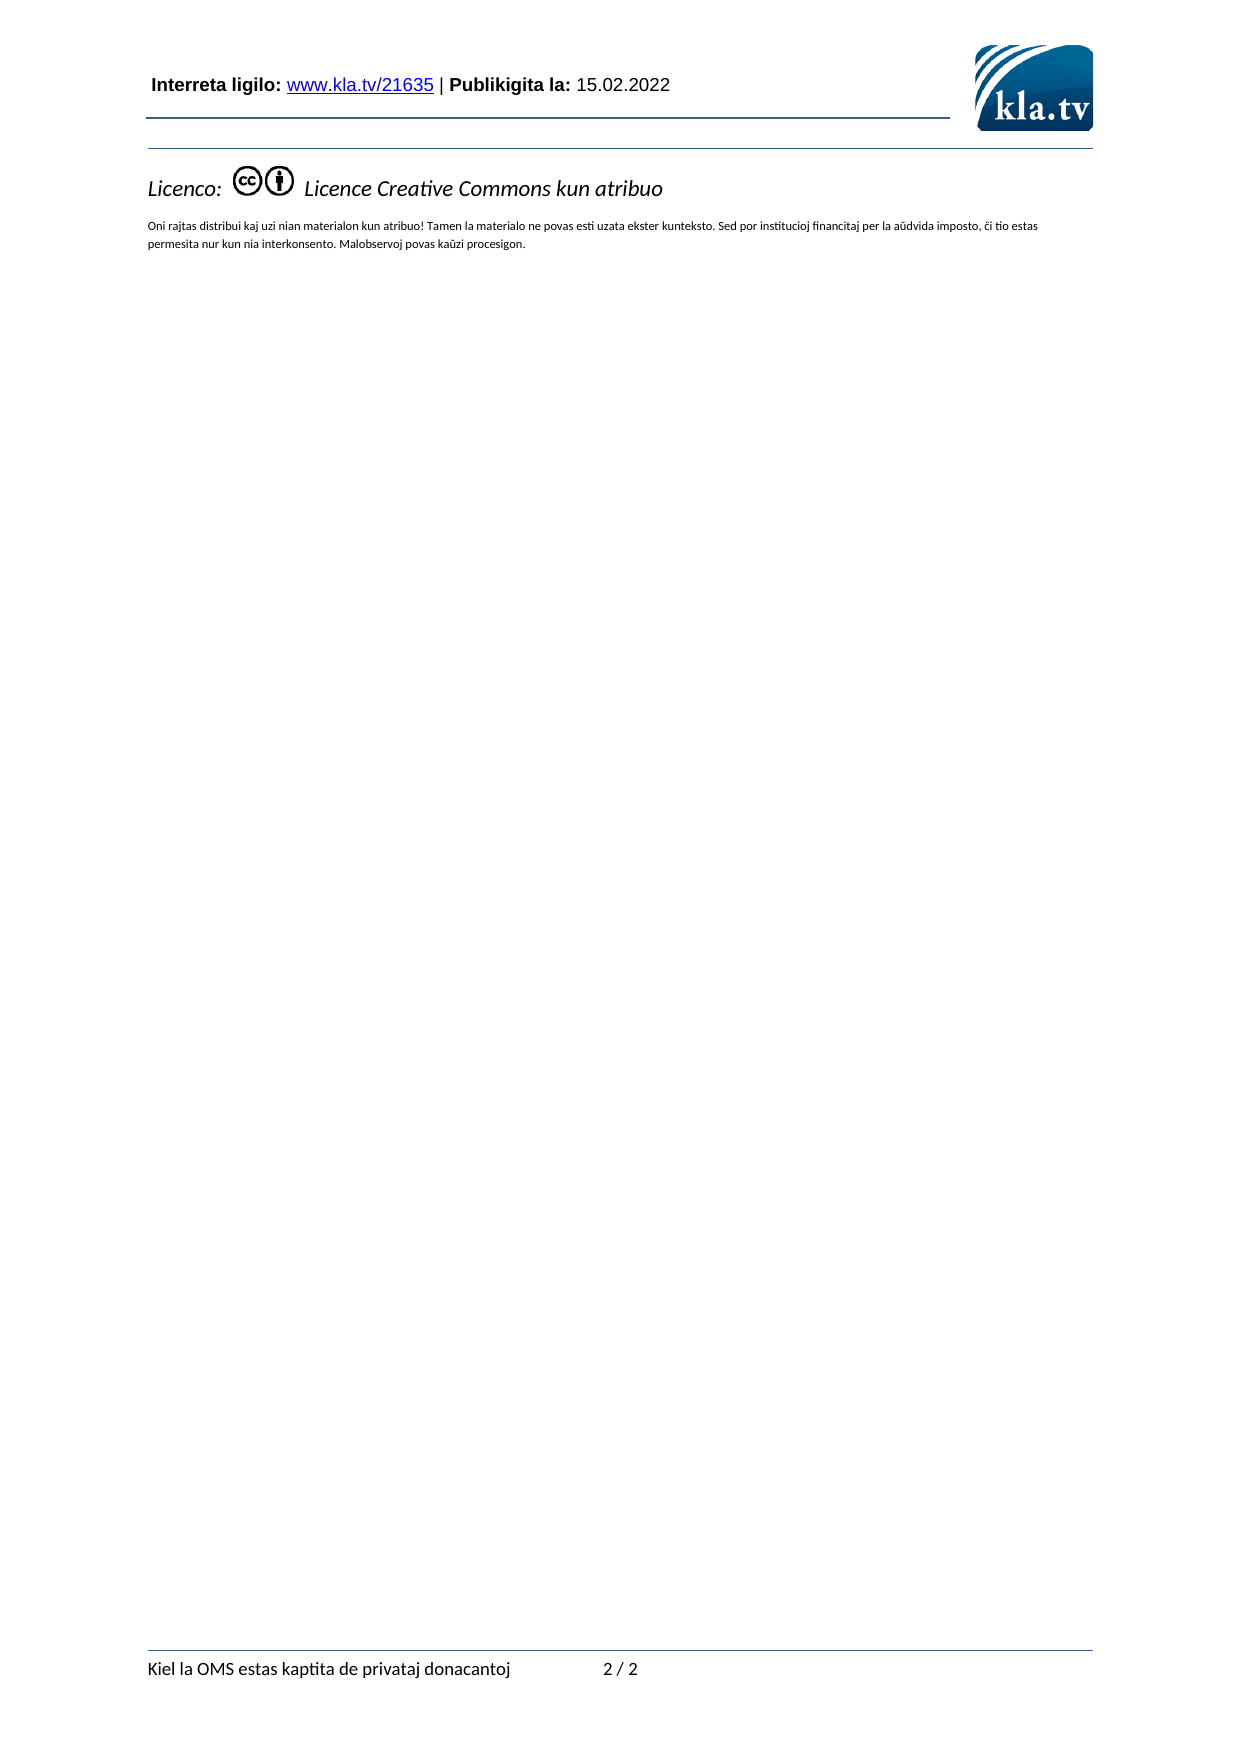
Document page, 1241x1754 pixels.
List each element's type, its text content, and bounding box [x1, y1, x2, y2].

text Oni rajtas distribui kaj uzi nian materialon kun atribuo! Tamen la materialo ne povas esti uzata ekster kunteksto. Sed por institucioj financitaj per la aŭdvida imposto, ĉi tio estas permesita nur kun nia interkonsento. Malobservoj povas kaŭzi procesigon. [148, 218, 1093, 251]
text Licenco: Licence Creative Commons kun atribuo [148, 149, 1093, 202]
